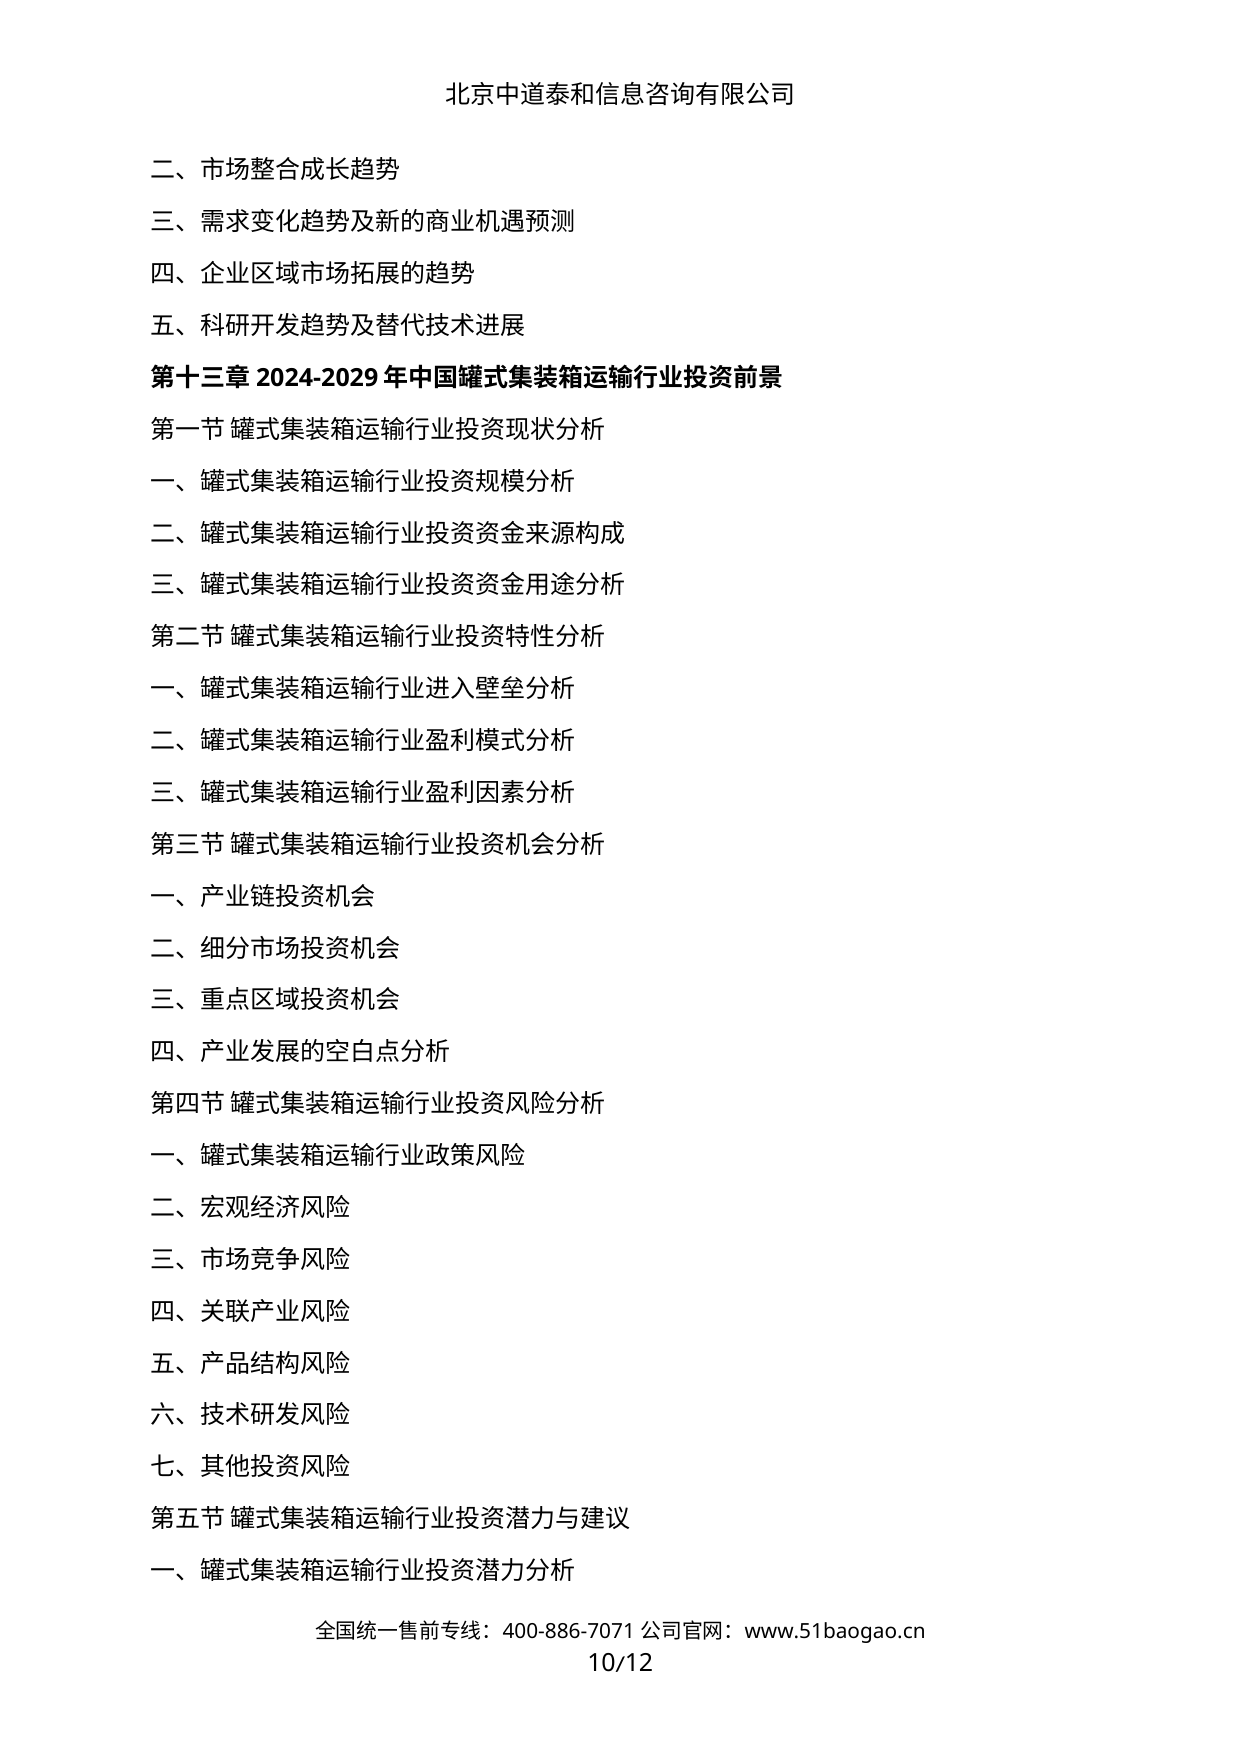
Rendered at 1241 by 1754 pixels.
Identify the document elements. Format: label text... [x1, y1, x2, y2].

text 三、罐式集装箱运输行业盈利因素分析 [150, 772, 1090, 809]
text 五、产品结构风险 [150, 1343, 1090, 1379]
text 一、罐式集装箱运输行业政策风险 [150, 1136, 1090, 1172]
text 第三节 罐式集装箱运输行业投资机会分析 [150, 824, 1090, 861]
text 二、宏观经济风险 [150, 1187, 1090, 1224]
text 第二节 罐式集装箱运输行业投资特性分析 [150, 617, 1090, 653]
text 三、市场竞争风险 [150, 1239, 1090, 1276]
text 一、罐式集装箱运输行业投资潜力分析 [150, 1551, 1090, 1587]
text 六、技术研发风险 [150, 1395, 1090, 1431]
text 四、产业发展的空白点分析 [150, 1032, 1090, 1068]
text 一、罐式集装箱运输行业进入壁垒分析 [150, 669, 1090, 705]
text 三、罐式集装箱运输行业投资资金用途分析 [150, 565, 1090, 601]
text 二、细分市场投资机会 [150, 928, 1090, 964]
text 三、需求变化趋势及新的商业机遇预测 [150, 202, 1090, 238]
text 二、罐式集装箱运输行业投资资金来源构成 [150, 513, 1090, 549]
text 一、罐式集装箱运输行业投资规模分析 [150, 461, 1090, 497]
text 第一节 罐式集装箱运输行业投资现状分析 [150, 409, 1090, 446]
text 第五节 罐式集装箱运输行业投资潜力与建议 [150, 1499, 1090, 1535]
text 二、市场整合成长趋势 [150, 150, 1090, 186]
text 二、罐式集装箱运输行业盈利模式分析 [150, 721, 1090, 757]
text 一、产业链投资机会 [150, 876, 1090, 912]
text 七、其他投资风险 [150, 1447, 1090, 1483]
text 五、科研开发趋势及替代技术进展 [150, 306, 1090, 342]
text 第四节 罐式集装箱运输行业投资风险分析 [150, 1084, 1090, 1120]
text 四、关联产业风险 [150, 1291, 1090, 1327]
text 四、企业区域市场拓展的趋势 [150, 254, 1090, 290]
text 三、重点区域投资机会 [150, 980, 1090, 1016]
text 第十三章 2024-2029年中国罐式集装箱运输行业投资前景 [150, 357, 1090, 394]
